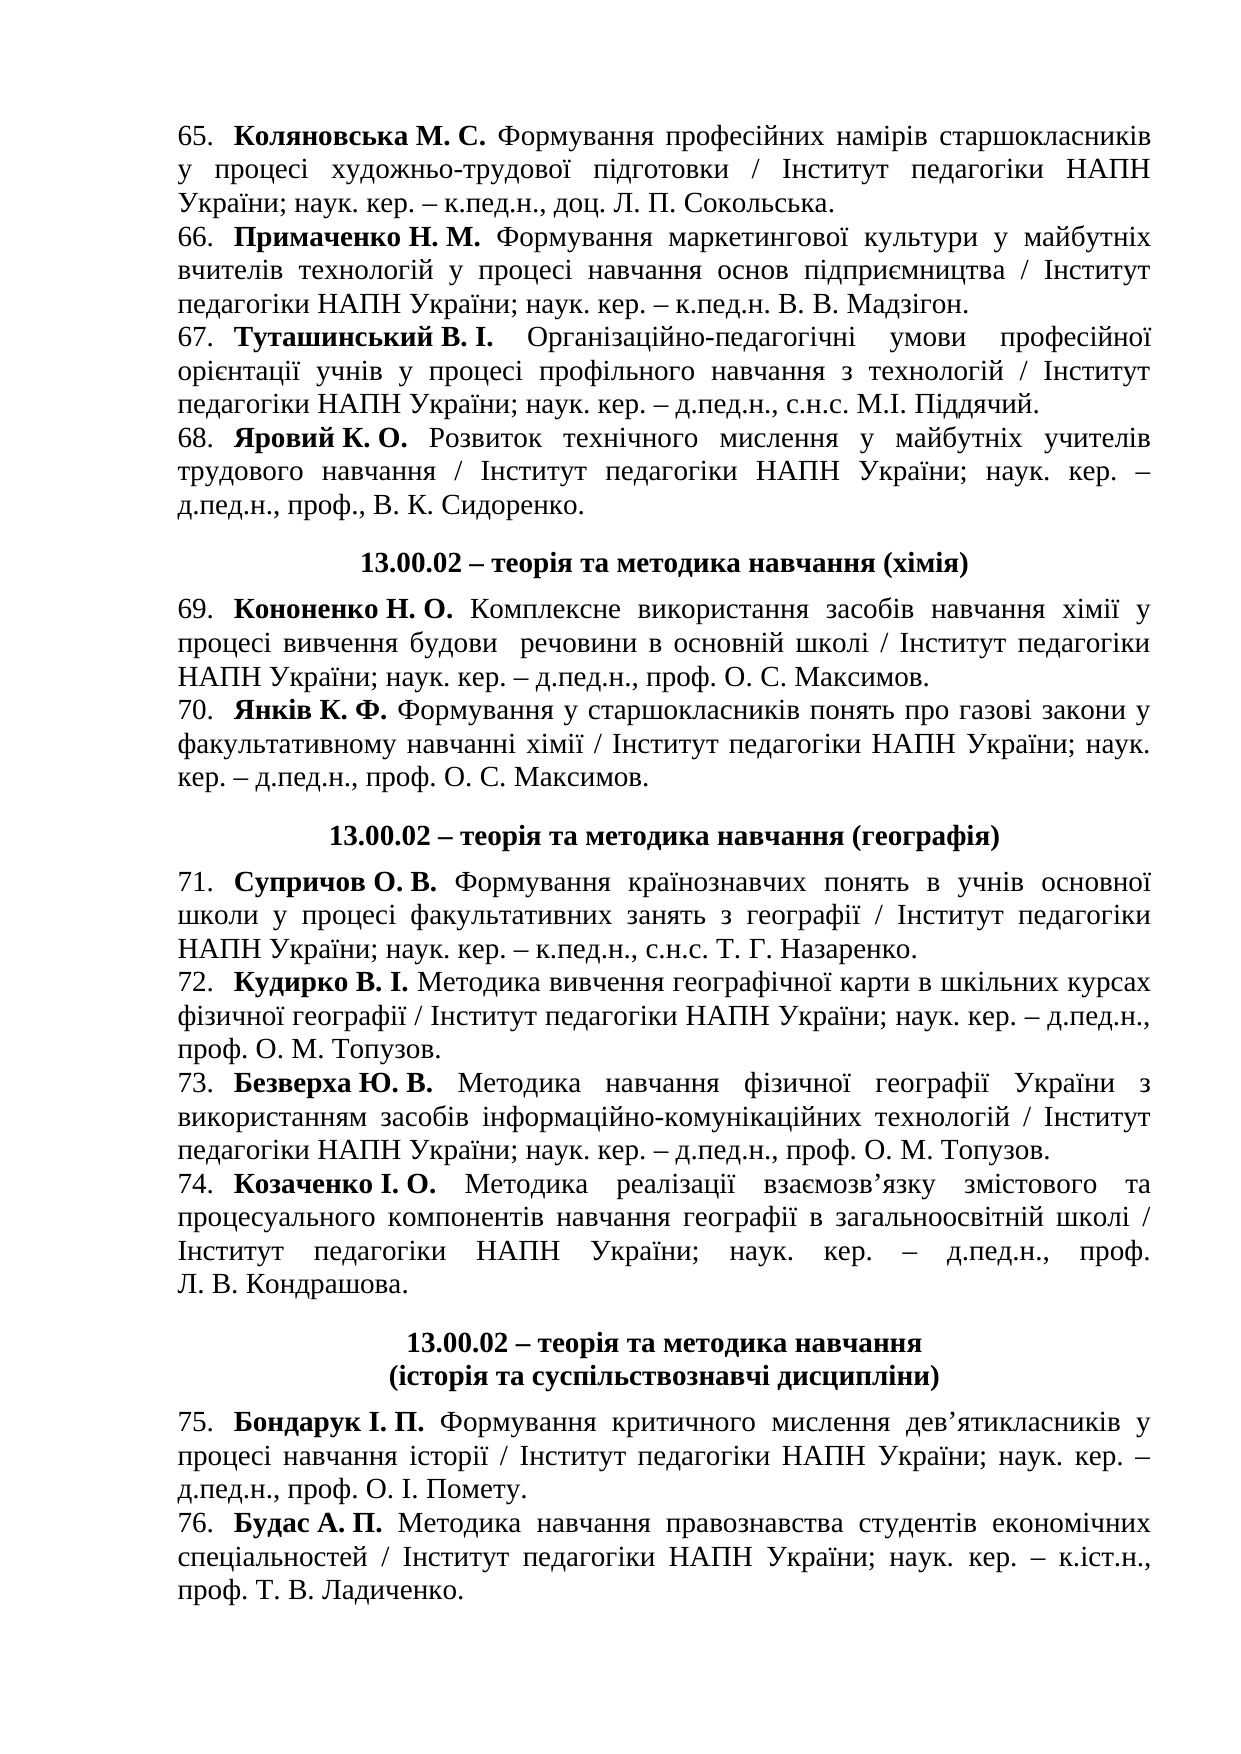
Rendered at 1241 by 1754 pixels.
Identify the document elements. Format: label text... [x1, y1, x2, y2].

list Кудирко В. І. Методика вивчення географічної карти в шкільних курсах фізичної географії / Інститут педагогіки НАПН України; наук. кер. – д.пед.н., проф. О. М. Топузов. [177, 964, 1152, 1065]
list Супричов О. В. Формування країнознавчих понять в учнів основної школи у процесі факультативних занять з географії / Інститут педагогіки НАПН України; наук. кер. – к.пед.н., с.н.с. Т. Г. Назаренко. [177, 864, 1152, 964]
list Будас А. П. Методика навчання правознавства студентів економічних спеціальностей / Інститут педагогіки НАПН України; наук. кер. – к.іст.н., проф. Т. В. Ладиченко. [177, 1505, 1152, 1606]
list Бондарук І. П. Формування критичного мислення дев’ятикласників у процесі навчання історії / Інститут педагогіки НАПН України; наук. кер. – д.пед.н., проф. О. І. Помету. [177, 1404, 1152, 1505]
list Безверха Ю. В. Методика навчання фізичної географії України з використанням засобів інформаційно-комунікаційних технологій / Інститут педагогіки НАПН України; наук. кер. – д.пед.н., проф. О. М. Топузов. [177, 1065, 1152, 1166]
subtitle 13.00.02 – теорія та методика навчання [177, 1325, 1152, 1358]
list Яровий К. О. Розвиток технічного мислення у майбутніх учителів трудового навчання / Інститут педагогіки НАПН України; наук. кер. – д.пед.н., проф., В. К. Сидоренко. [177, 420, 1152, 521]
list Кононенко Н. О. Комплексне використання засобів навчання хімії у процесі вивчення будови речовини в основній школі / Інститут педагогіки НАПН України; наук. кер. – д.пед.н., проф. О. С. Максимов. [177, 592, 1152, 692]
text 13.00.02 – теорія та методика навчання (хімія) [177, 546, 1152, 579]
text 13.00.02 – теорія та методика навчання (географія) [177, 818, 1152, 851]
list Примаченко Н. М. Формування маркетингової культури у майбутніх вчителів технологій у процесі навчання основ підприємництва / Інститут педагогіки НАПН України; наук. кер. – к.пед.н. В. В. Мадзігон. [177, 219, 1152, 319]
subtitle (історія та суспільствознавчі дисципліни) [177, 1358, 1152, 1392]
list Козаченко І. О. Методика реалізації взаємозв’язку змістового та процесуального компонентів навчання географії в загальноосвітній школі / Інститут педагогіки НАПН України; наук. кер. – д.пед.н., проф. Л. В. Кондрашова. [177, 1166, 1152, 1300]
list Туташинський В. І. Організаційно-педагогічні умови професійної орієнтації учнів у процесі профільного навчання з технологій / Інститут педагогіки НАПН України; наук. кер. – д.пед.н., с.н.с. М.І. Піддячий. [177, 319, 1152, 420]
list Коляновська М. С. Формування професійних намірів старшокласників у процесі художньо-трудової підготовки / Інститут педагогіки НАПН України; наук. кер. – к.пед.н., доц. Л. П. Сокольська. [177, 118, 1152, 219]
list Янків К. Ф. Формування у старшокласників понять про газові закони у факультативному навчанні хімії / Інститут педагогіки НАПН України; наук. кер. – д.пед.н., проф. О. С. Максимов. [177, 692, 1152, 793]
